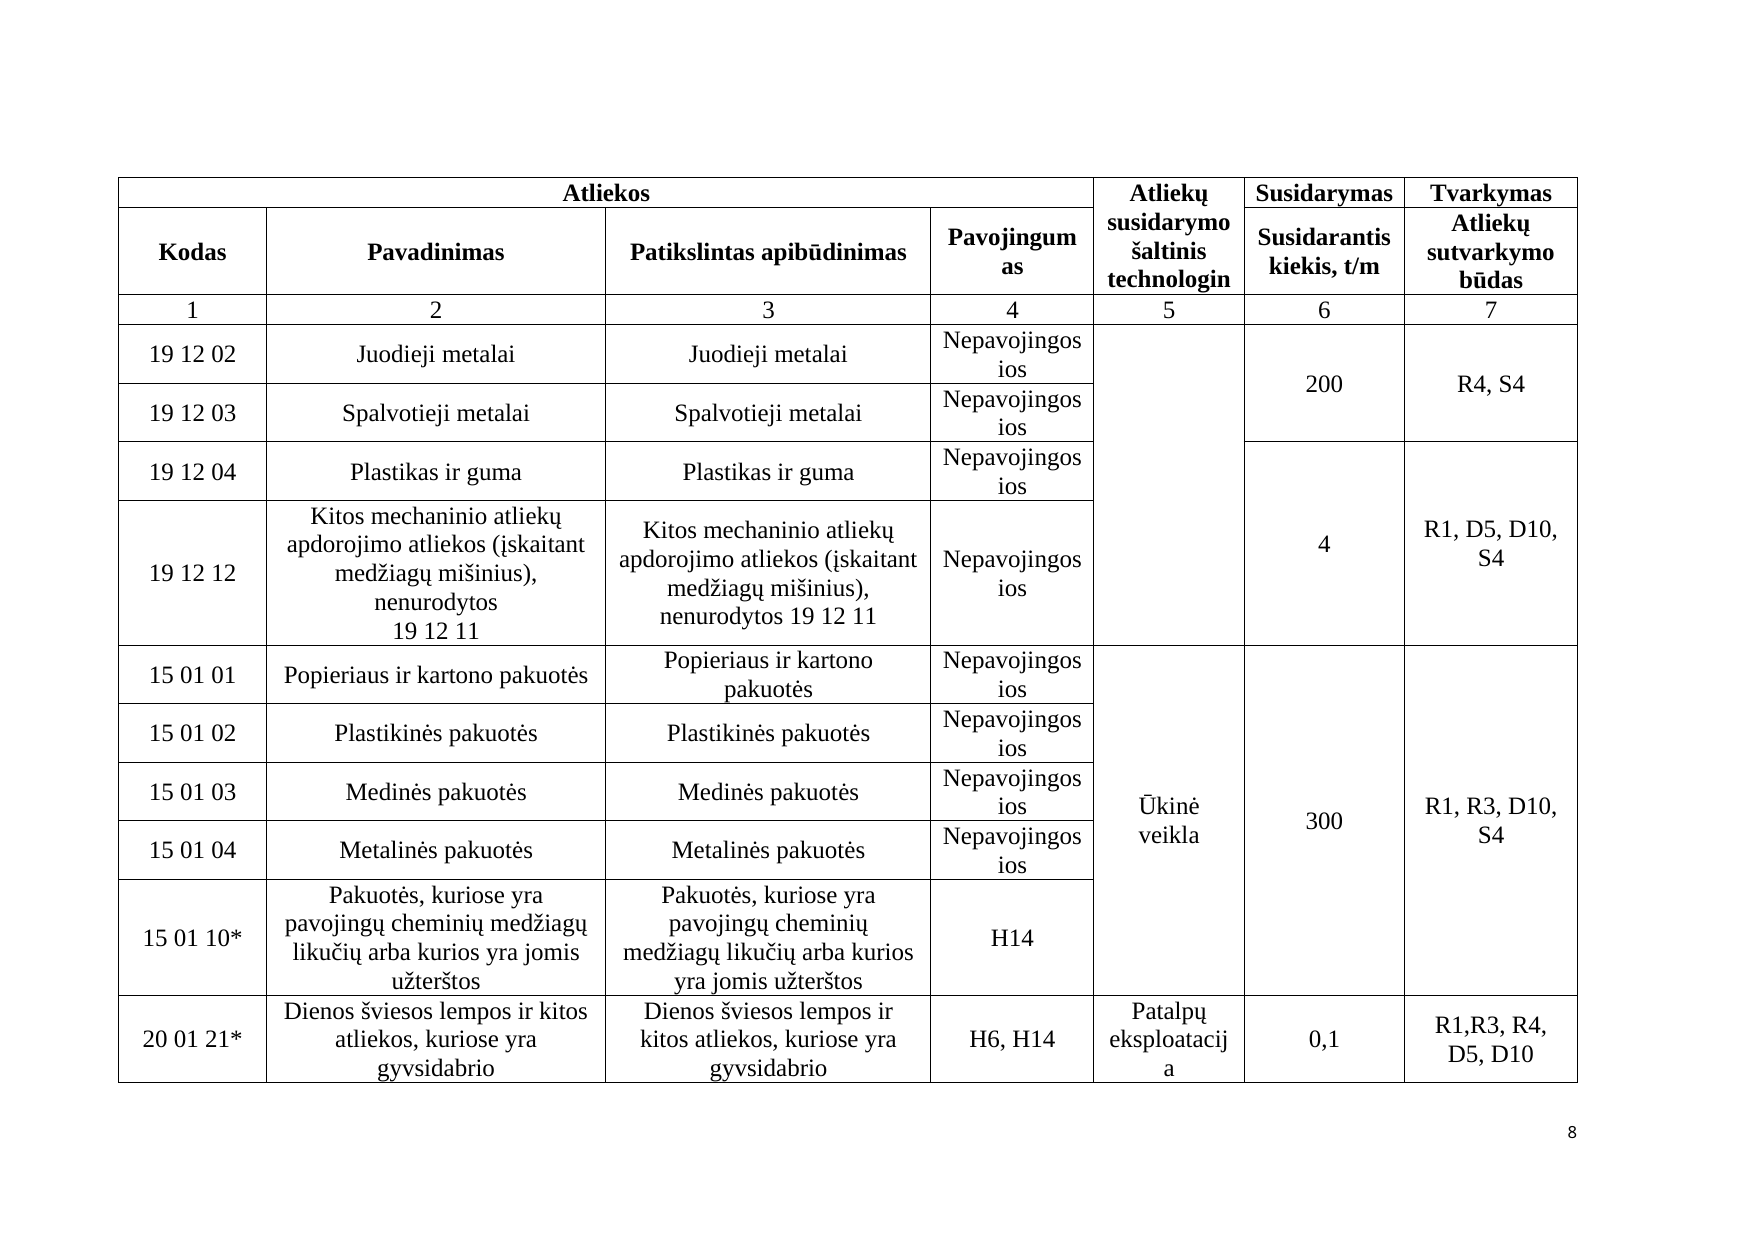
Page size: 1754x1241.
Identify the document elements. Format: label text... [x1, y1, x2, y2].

table_cell Spalvotieji metalai [606, 384, 930, 441]
table_cell R1, D5, D10, S4 [1405, 442, 1577, 644]
table_cell 19 12 04 [119, 442, 266, 500]
table_cell Ūkinė veikla [1094, 646, 1244, 995]
table_header Atliekų susidarymo šaltinis technologiniame procese [1094, 178, 1244, 294]
table_header Atliekos [119, 178, 1093, 207]
table_cell 19 12 02 [119, 325, 266, 383]
table_cell 15 01 01 [119, 646, 266, 703]
table_cell Pakuotės, kuriose yra pavojingų cheminių medžiagų likučių arba kurios yra jomis užterštos [267, 880, 605, 995]
table_cell Nepavojingosios [931, 763, 1093, 820]
table_cell Medinės pakuotės [267, 763, 605, 820]
table_cell Patalpų eksploatacija [1094, 996, 1244, 1082]
table_cell Juodieji metalai [606, 325, 930, 383]
table_cell Spalvotieji metalai [267, 384, 605, 441]
table_cell Plastikinės pakuotės [267, 704, 605, 762]
table_cell Juodieji metalai [267, 325, 605, 383]
table_cell Nepavojingosios [931, 325, 1093, 383]
table_cell R4, S4 [1405, 325, 1577, 441]
table_cell Pavojingumas [931, 208, 1093, 294]
table_cell Kitos mechaninio atliekų apdorojimo atliekos (įskaitant medžiagų mišinius), nenurodytos 19 12 11 [606, 501, 930, 644]
table_cell 15 01 04 [119, 821, 266, 879]
table_cell Popieriaus ir kartono pakuotės [606, 646, 930, 703]
table_cell 4 [931, 295, 1093, 324]
table_cell 15 01 02 [119, 704, 266, 762]
table_cell Metalinės pakuotės [267, 821, 605, 879]
table_header Tvarkymas [1405, 178, 1577, 207]
table_cell Pakuotės, kuriose yra pavojingų cheminių medžiagų likučių arba kurios yra jomis užterštos [606, 880, 930, 995]
table_cell Dienos šviesos lempos ir kitos atliekos, kuriose yra gyvsidabrio [606, 996, 930, 1082]
table_cell Metalinės pakuotės [606, 821, 930, 879]
table_cell Susidarantis kiekis, t/m [1245, 208, 1404, 294]
table_cell H6, H14 [931, 996, 1093, 1082]
table_cell 2 [267, 295, 605, 324]
table_cell Kodas [119, 208, 266, 294]
table_cell Plastikas ir guma [267, 442, 605, 500]
table_cell 0,1 [1245, 996, 1404, 1082]
table_cell 4 [1245, 442, 1404, 644]
table_cell Pavadinimas [267, 208, 605, 294]
table_cell Kitos mechaninio atliekų apdorojimo atliekos (įskaitant medžiagų mišinius), nenurodytos 19 12 11 [267, 501, 605, 644]
table_cell Popieriaus ir kartono pakuotės [267, 646, 605, 703]
table_cell 200 [1245, 325, 1404, 441]
table_cell Nepavojingosios [931, 646, 1093, 703]
table_cell Nepavojingosios [931, 384, 1093, 441]
table_cell 1 [119, 295, 266, 324]
table_cell 3 [606, 295, 930, 324]
table_cell R1,R3, R4, D5, D10 [1405, 996, 1577, 1082]
table_cell Medinės pakuotės [606, 763, 930, 820]
table_cell 19 12 03 [119, 384, 266, 441]
table_cell R1, R3, D10, S4 [1405, 646, 1577, 995]
table_cell Plastikas ir guma [606, 442, 930, 500]
table_cell 20 01 21* [119, 996, 266, 1082]
table_cell 19 12 12 [119, 501, 266, 644]
table_cell 6 [1245, 295, 1404, 324]
table_cell 7 [1405, 295, 1577, 324]
table_cell 300 [1245, 646, 1404, 995]
table_cell H14 [931, 880, 1093, 995]
table_cell Nepavojingosios [931, 821, 1093, 879]
table_cell Patikslintas apibūdinimas [606, 208, 930, 294]
table_header Susidarymas [1245, 178, 1404, 207]
table_cell Atliekų sutvarkymo būdas [1405, 208, 1577, 294]
table_cell 15 01 10* [119, 880, 266, 995]
table_cell Nepavojingosios [931, 704, 1093, 762]
table_cell Nepavojingosios [931, 442, 1093, 500]
table_cell 5 [1094, 295, 1244, 324]
table_cell Dienos šviesos lempos ir kitos atliekos, kuriose yra gyvsidabrio [267, 996, 605, 1082]
table_cell 15 01 03 [119, 763, 266, 820]
table_cell Nepavojingosios [931, 501, 1093, 644]
table_cell Plastikinės pakuotės [606, 704, 930, 762]
